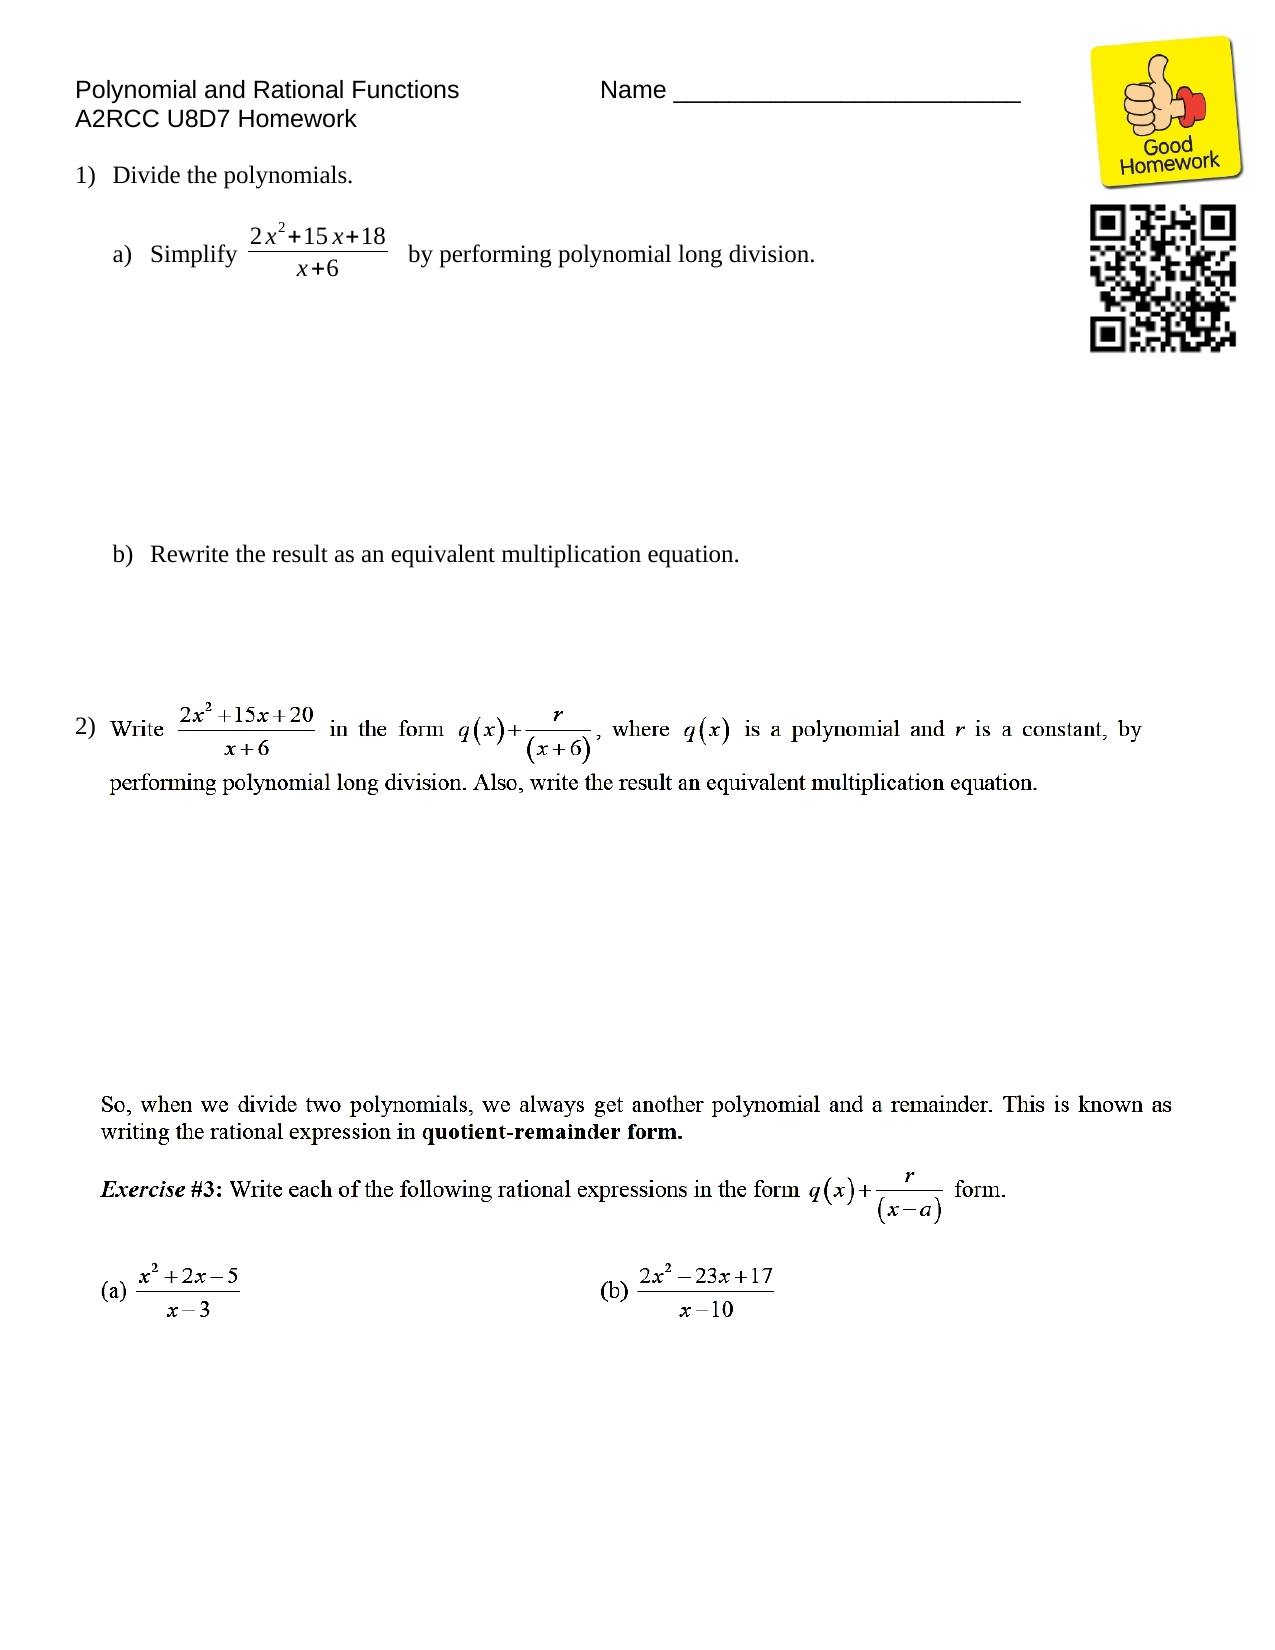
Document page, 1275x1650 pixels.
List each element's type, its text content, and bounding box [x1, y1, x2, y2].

picture [75, 1076, 1200, 1351]
text A2RCC U8D7 Homework [75, 104, 1200, 132]
list Simplify by performing polynomial long division. [112, 218, 1200, 281]
list Divide the polynomials. [75, 161, 1200, 189]
list Rewrite the result as an equivalent multiplication equation. [112, 539, 1200, 568]
picture [1078, 32, 1252, 361]
picture [104, 677, 1182, 878]
text Polynomial and Rational Functions Name _________________________ [75, 75, 1200, 104]
